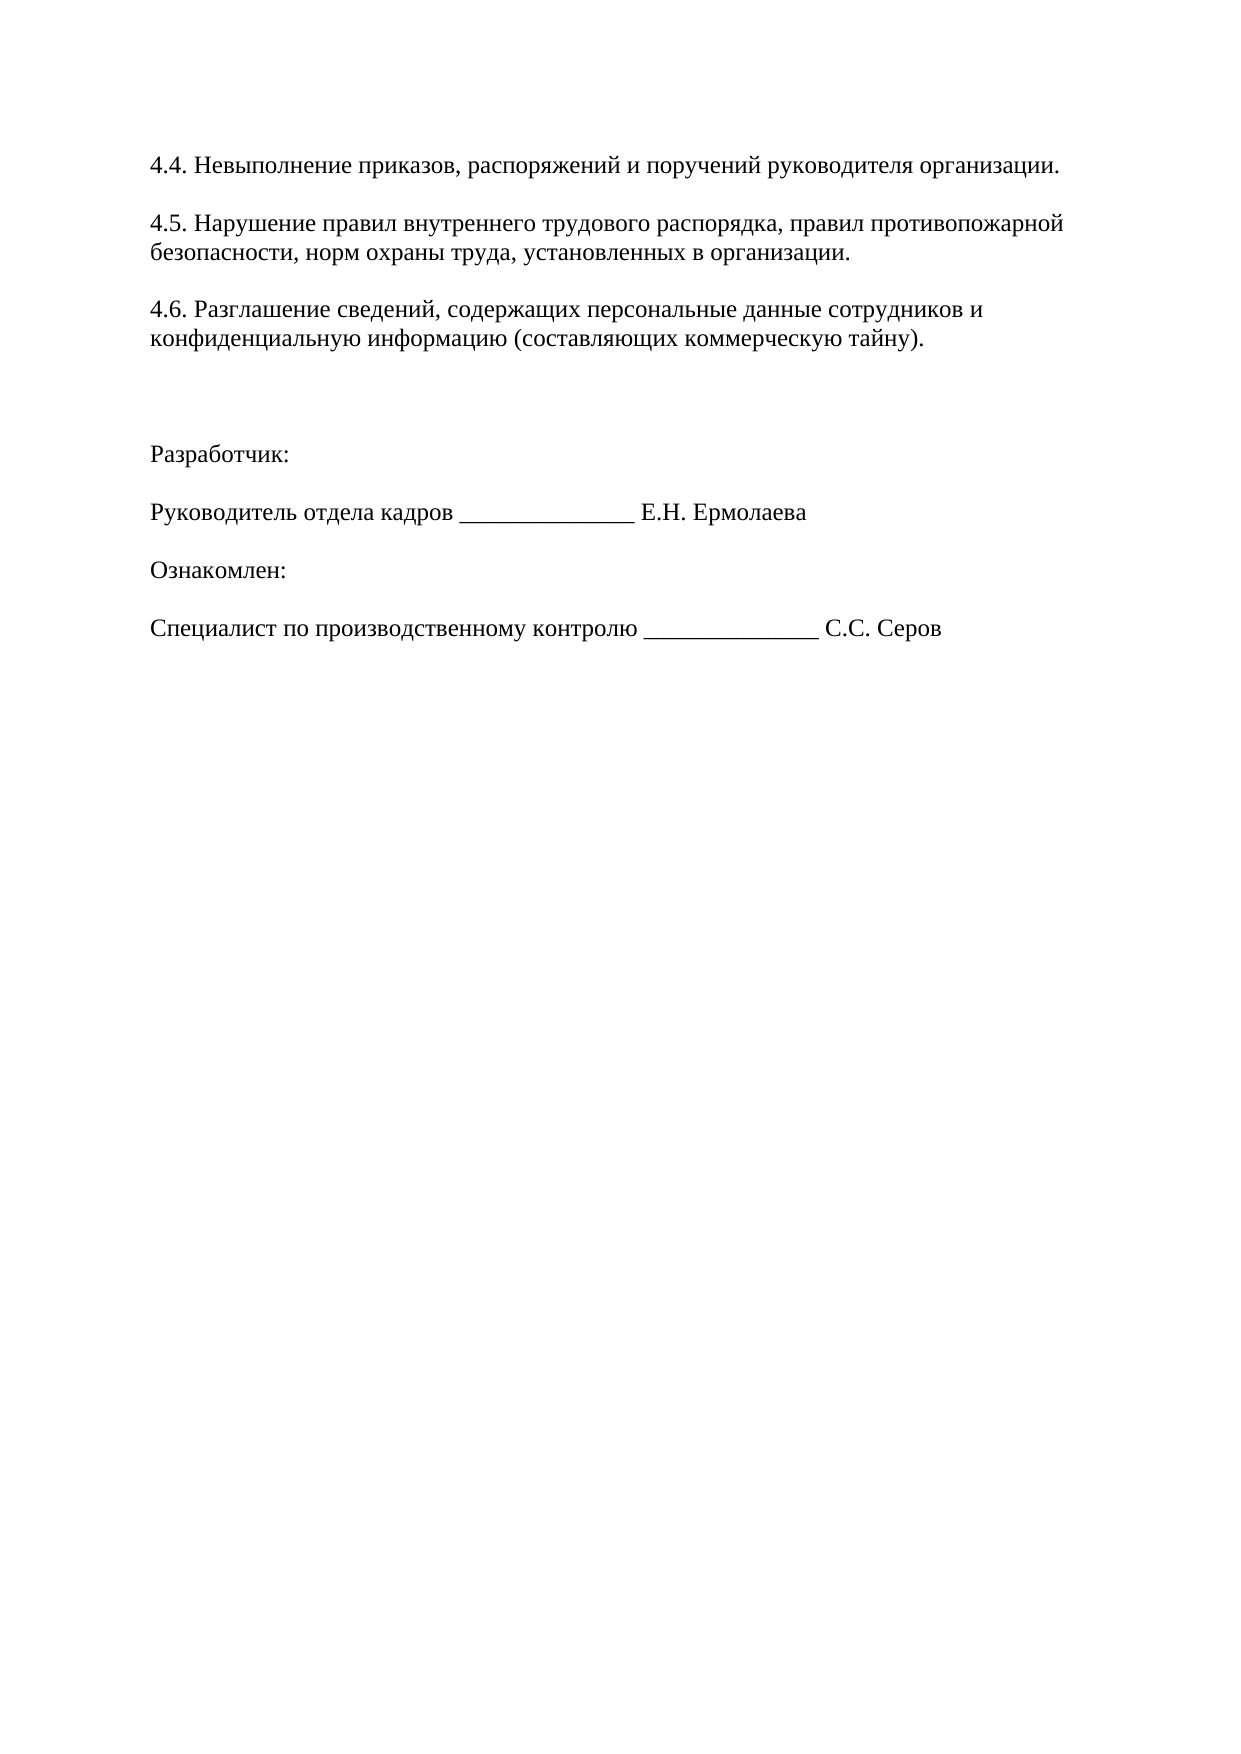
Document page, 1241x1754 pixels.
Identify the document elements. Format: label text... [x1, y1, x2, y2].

text 4.4. Невыполнение приказов, распоряжений и поручений руководителя организации. [150, 150, 1090, 179]
text Ознакомлен: [150, 555, 1090, 584]
text Специалист по производственному контролю ______________ С.С. Серов [150, 613, 1090, 642]
text Разработчик: [150, 439, 1090, 468]
text 4.5. Нарушение правил внутреннего трудового распорядка, правил противопожарной безопасности, норм охраны труда, установленных в организации. [150, 208, 1090, 265]
text 4.6. Разглашение сведений, содержащих персональные данные сотрудников и конфиденциальную информацию (составляющих коммерческую тайну). [150, 294, 1090, 352]
text Руководитель отдела кадров ______________ Е.Н. Ермолаева [150, 497, 1090, 526]
